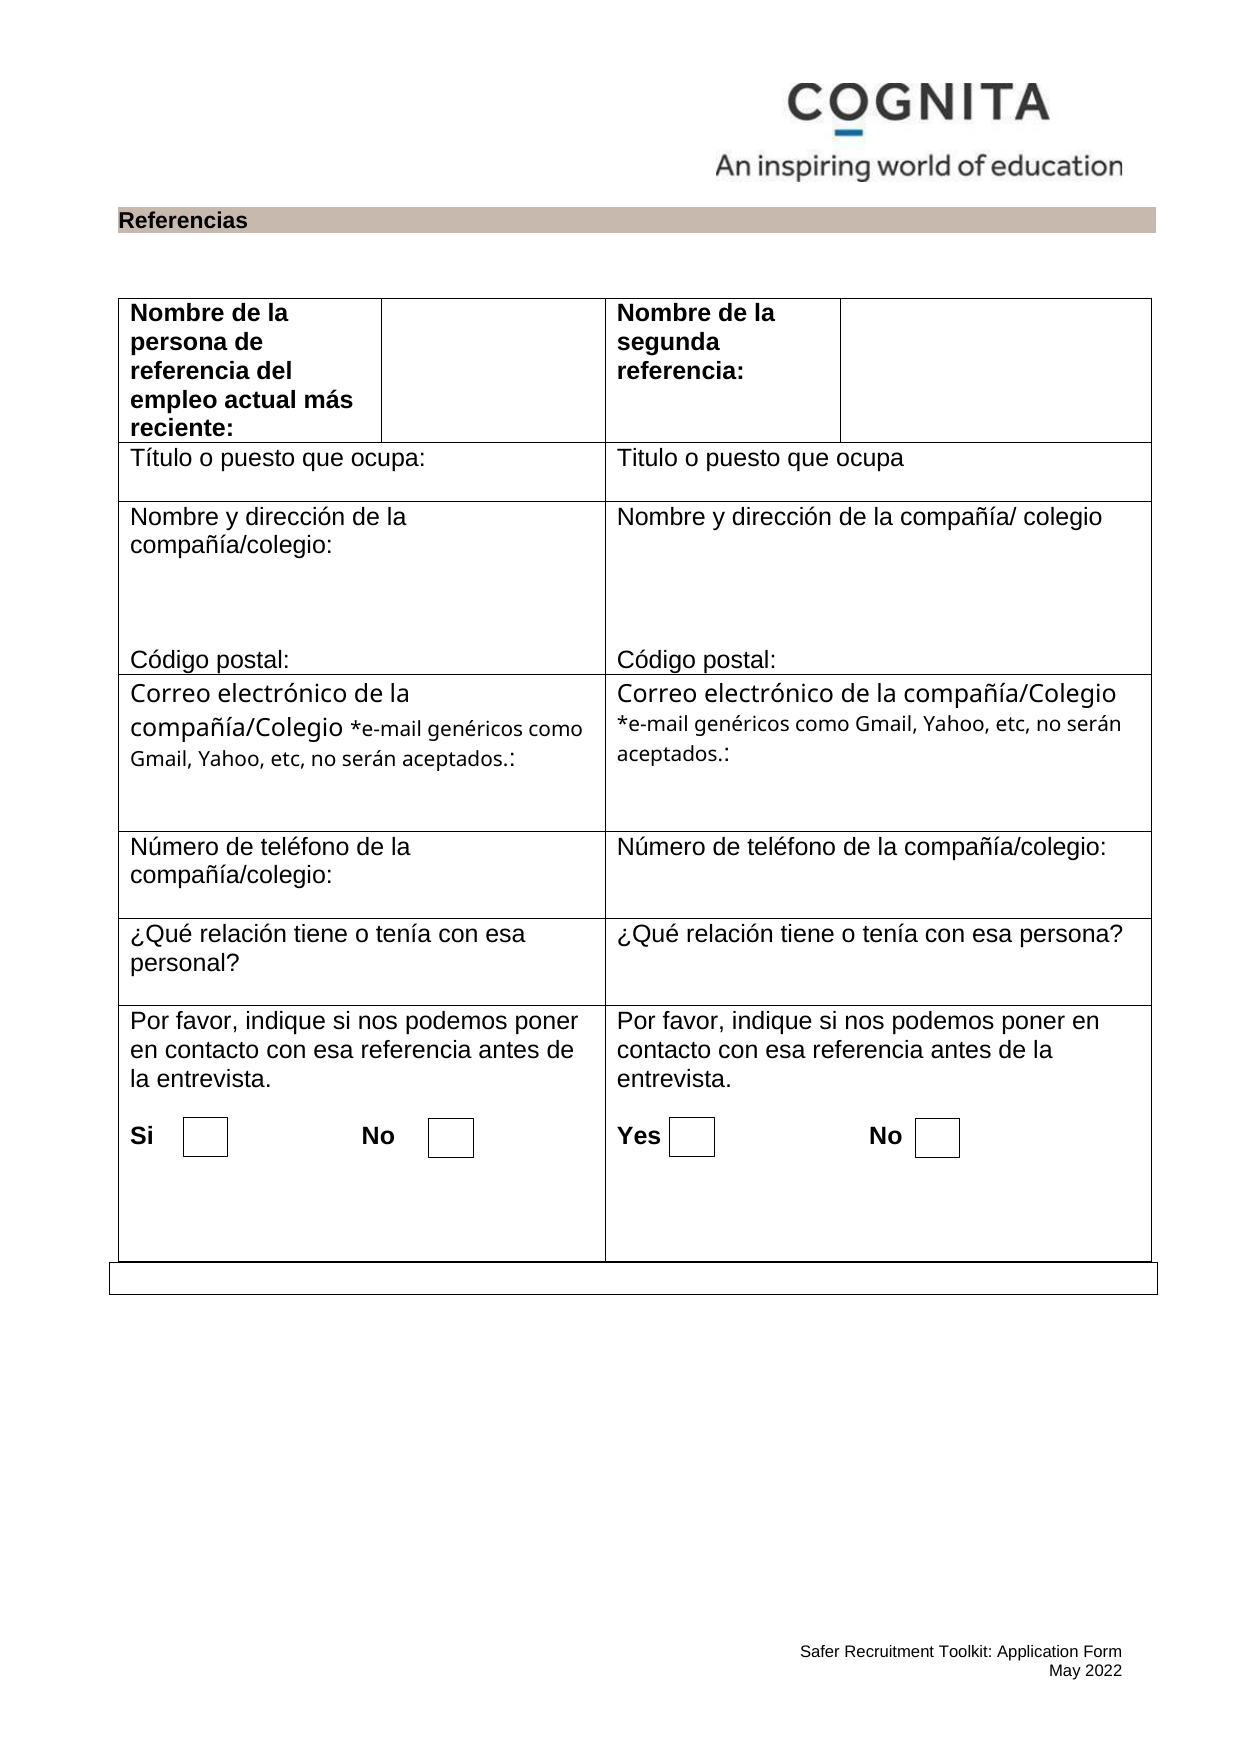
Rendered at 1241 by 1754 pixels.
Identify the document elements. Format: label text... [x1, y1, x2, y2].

table_header Nombre de la persona de referencia del empleo actual más reciente: [119, 299, 381, 442]
table_cell Titulo o puesto que ocupa [606, 443, 1151, 501]
table_header Nombre de la segunda referencia: [606, 299, 840, 442]
table_cell Nombre y dirección de la compañía/colegio: Código postal: [119, 502, 605, 674]
table_cell Correo electrónico de la compañía/Colegio *e-mail genéricos como Gmail, Yahoo, etc, no serán aceptados.: [119, 675, 605, 831]
table_cell Por favor, indique si nos podemos poner en contacto con esa referencia antes de la entrevista. Si No [119, 1006, 605, 1261]
picture [716, 83, 1123, 182]
table_cell ¿Qué relación tiene o tenía con esa personal? [119, 919, 605, 1005]
table_cell Nombre y dirección de la compañía/ colegio Código postal: [606, 502, 1151, 674]
table_cell Número de teléfono de la compañía/colegio: [119, 832, 605, 918]
table_header [841, 299, 1151, 442]
table_cell ¿Qué relación tiene o tenía con esa persona? [606, 919, 1151, 1005]
table_cell Por favor, indique si nos podemos poner en contacto con esa referencia antes de la entrevista. Yes No [606, 1006, 1151, 1261]
table_cell Título o puesto que ocupa: [119, 443, 605, 501]
table_cell Correo electrónico de la compañía/Colegio *e-mail genéricos como Gmail, Yahoo, etc, no serán aceptados.: [606, 675, 1151, 831]
text Referencias [118, 207, 1156, 233]
table_cell Número de teléfono de la compañía/colegio: [606, 832, 1151, 918]
table_header [382, 299, 605, 442]
